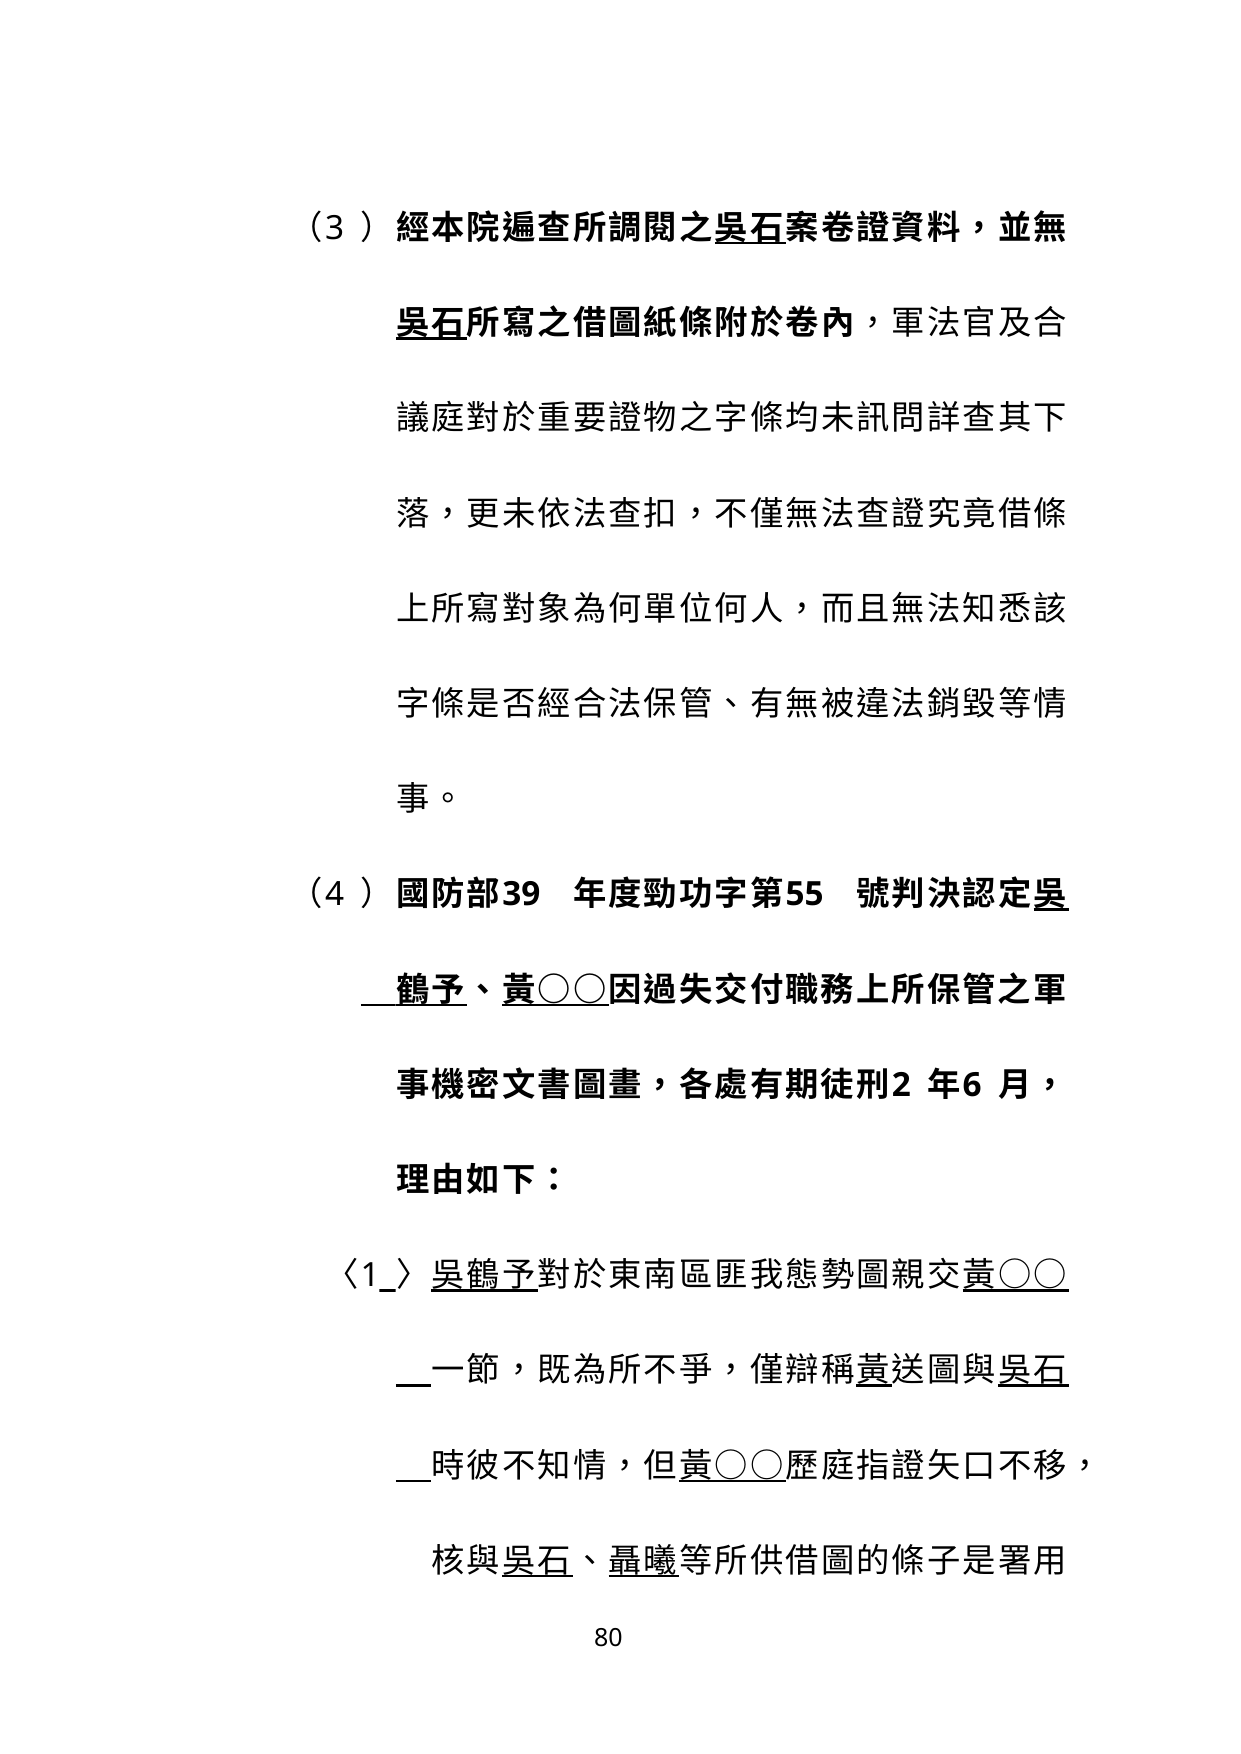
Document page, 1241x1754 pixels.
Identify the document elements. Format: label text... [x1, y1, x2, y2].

subtitle 國防部39年度勁功字第55號判決認定吳鶴予、黃○○因過失交付職務上所保管之軍事機密文書圖畫，各處有期徒刑2年6月，理由如下： [273, 844, 1069, 1224]
subtitle 經本院遍查所調閱之吳石案卷證資料，並無吳石所寫之借圖紙條附於卷內，軍法官及合議庭對於重要證物之字條均未訊問詳查其下落，更未依法查扣，不僅無法查證究竟借條上所寫對象為何單位何人，而且無法知悉該字條是否經合法保管、有無被違法銷毀等情事。 [273, 177, 1069, 844]
